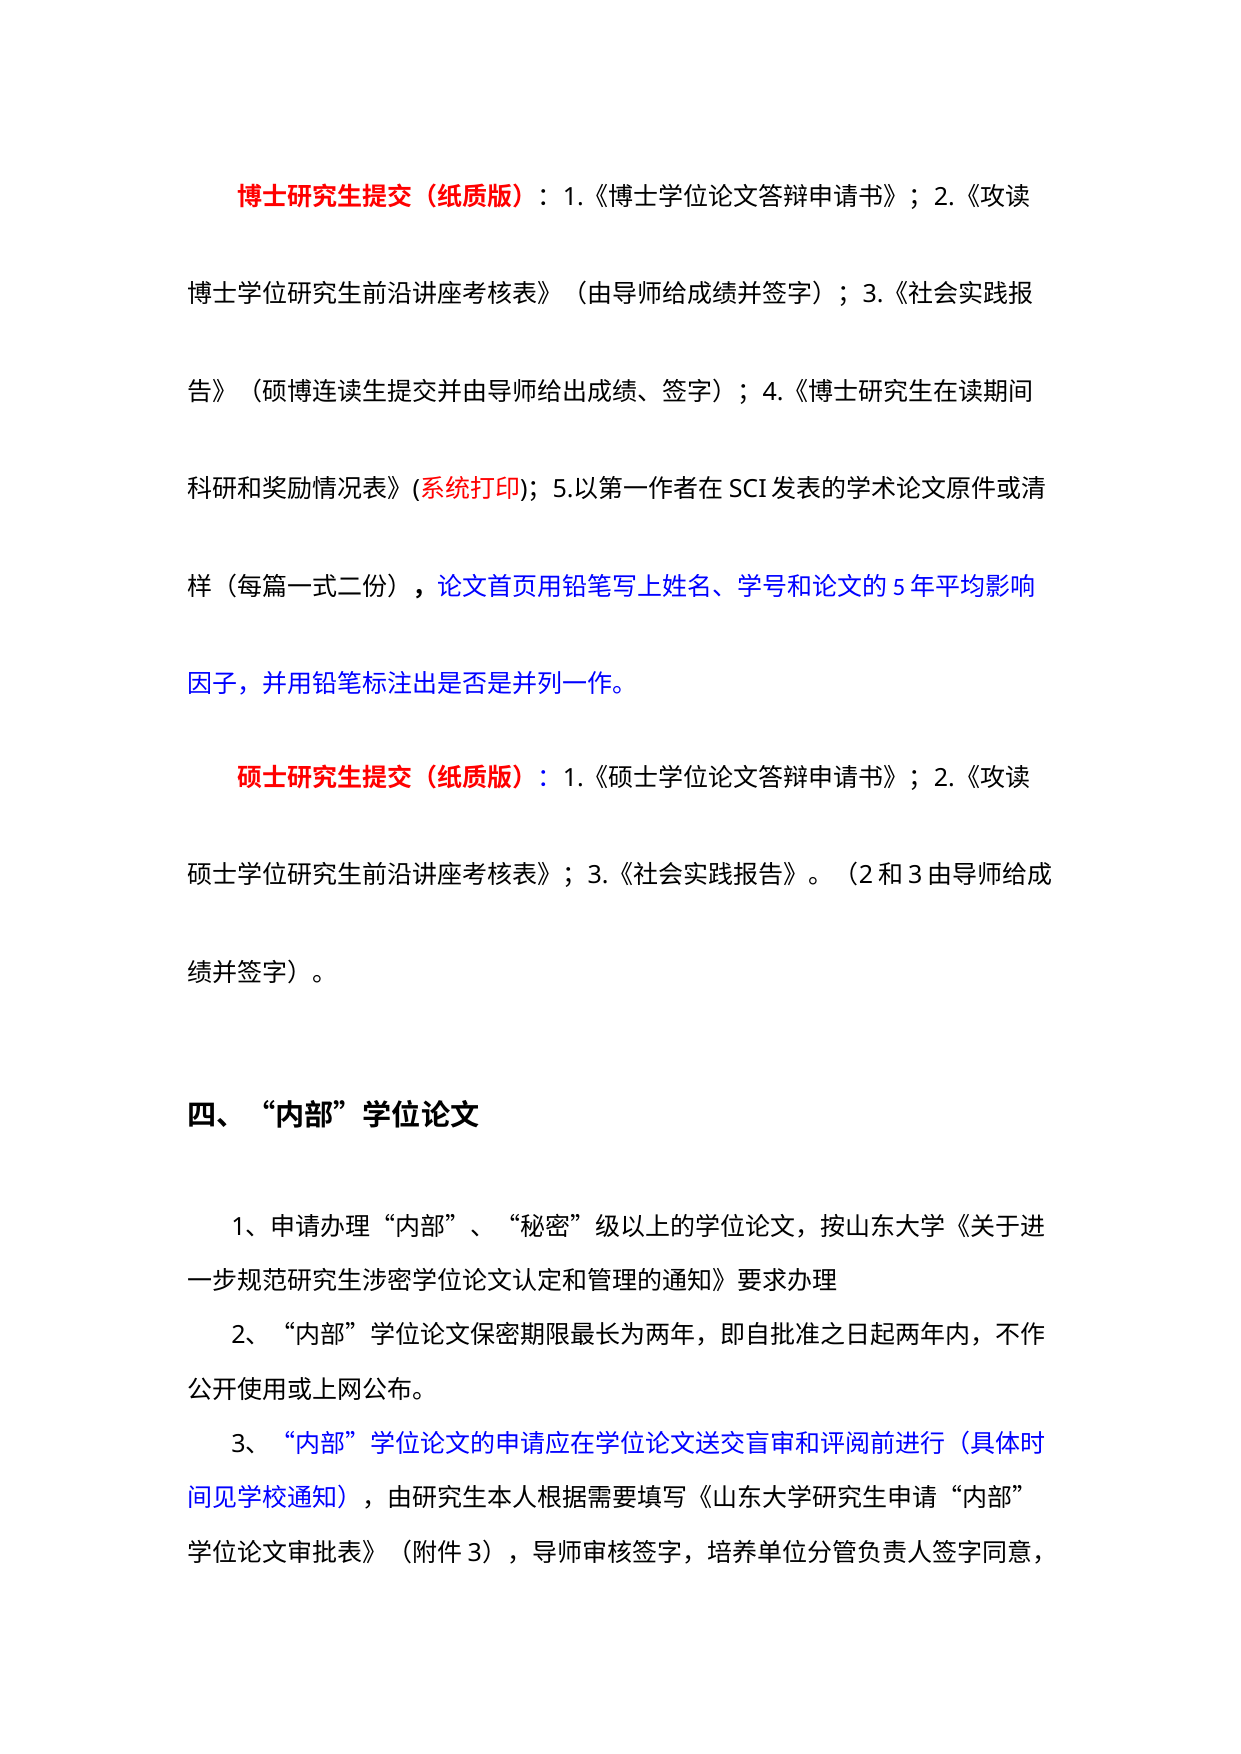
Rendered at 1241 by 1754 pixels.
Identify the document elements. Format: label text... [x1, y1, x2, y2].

text 硕士研究生提交（纸质版）：1.《硕士学位论文答辩申请书》；2.《攻读硕士学位研究生前沿讲座考核表》；3.《社会实践报告》。（2和3由导师给成绩并签字）。 [187, 743, 1053, 1003]
text 2、“内部”学位论文保密期限最长为两年，即自批准之日起两年内，不作公开使用或上网公布。 [187, 1315, 1053, 1405]
text 1、申请办理“内部”、“秘密”级以上的学位论文，按山东大学《关于进一步规范研究生涉密学位论文认定和管理的通知》要求办理 [187, 1206, 1053, 1297]
text 博士研究生提交（纸质版）：1.《博士学位论文答辩申请书》；2.《攻读博士学位研究生前沿讲座考核表》（由导师给成绩并签字）；3.《社会实践报告》（硕博连读生提交并由导师给出成绩、签字）；4.《博士研究生在读期间科研和奖励情况表》(系统打印)；5.以第一作者在SCI发表的学术论文原件或清样（每篇一式二份），论文首页用铅笔写上姓名、学号和论文的5年平均影响因子，并用铅笔标注出是否是并列一作。 [187, 162, 1053, 714]
text 四、“内部”学位论文 [187, 1091, 1053, 1134]
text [187, 1423, 1053, 1568]
